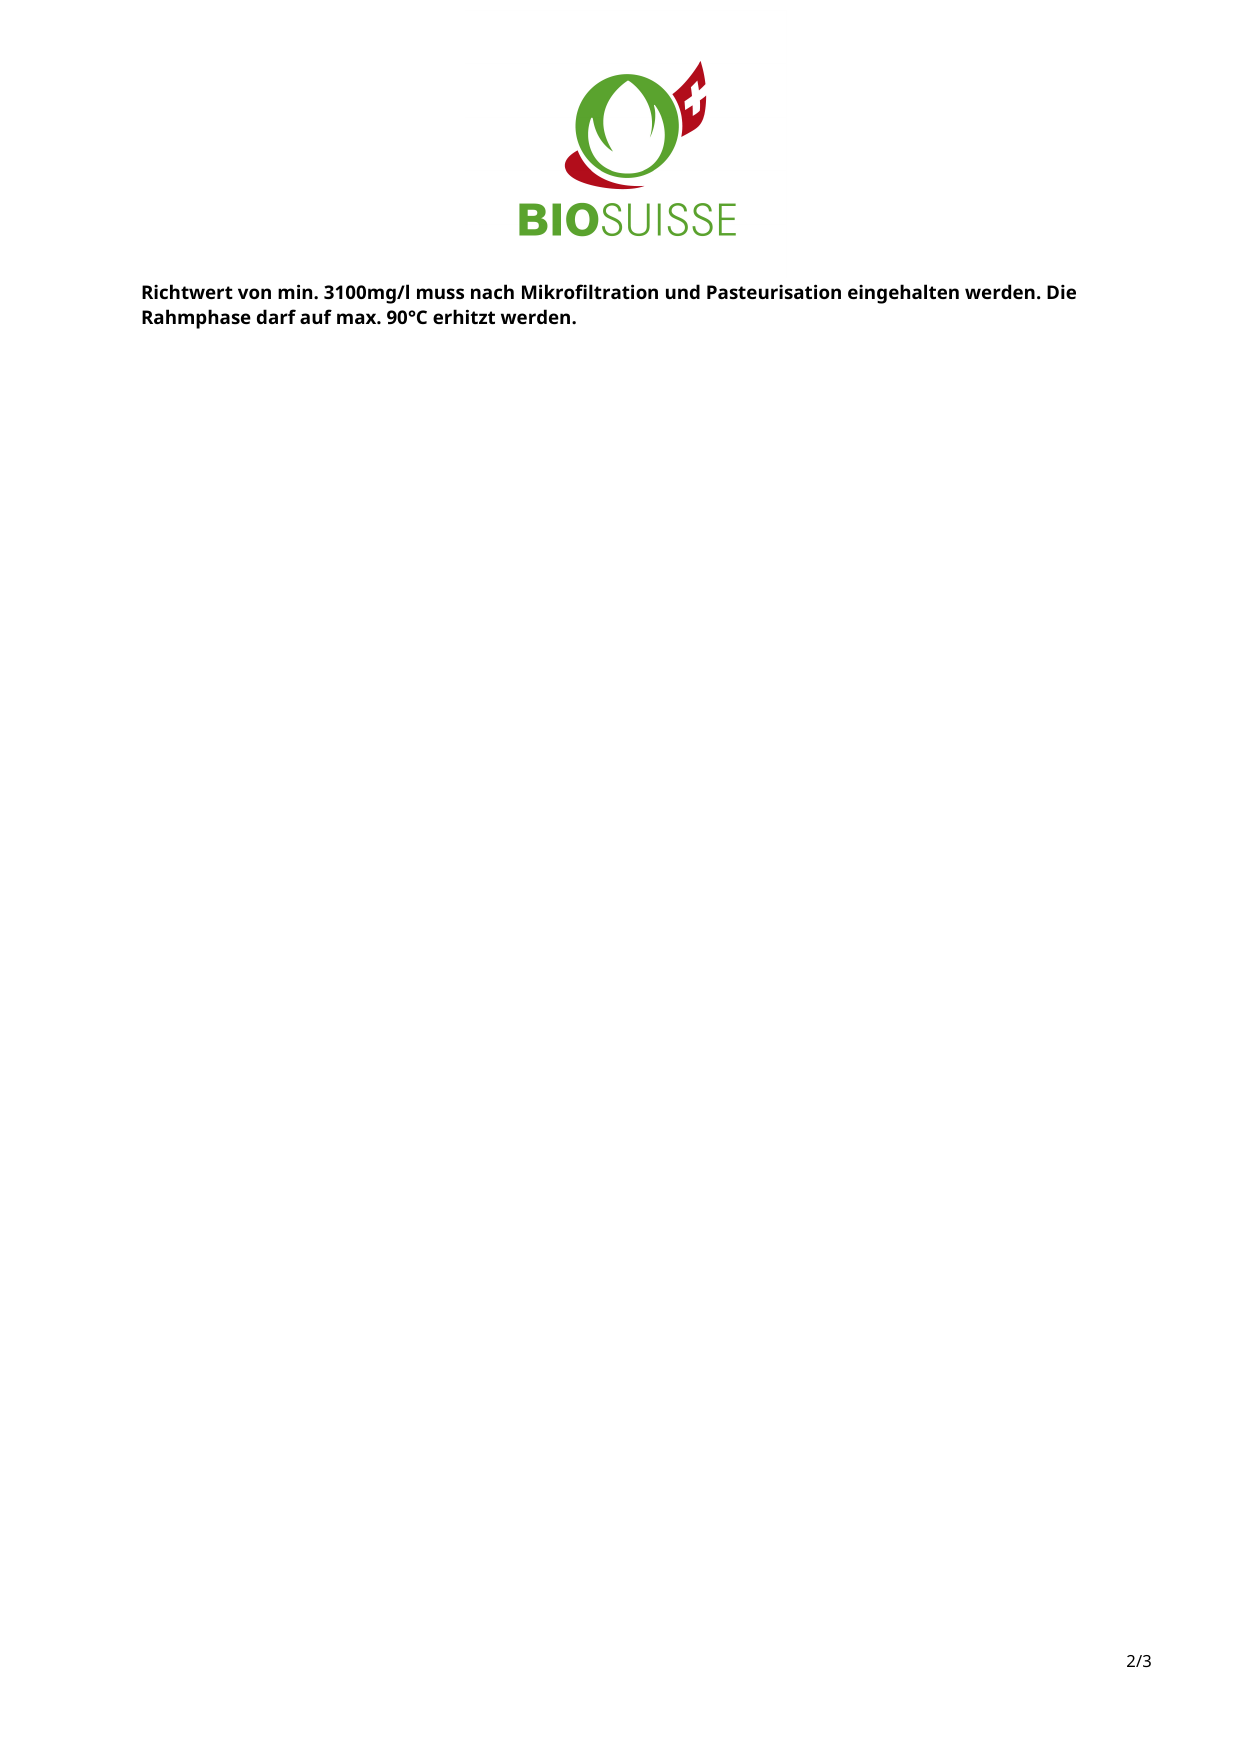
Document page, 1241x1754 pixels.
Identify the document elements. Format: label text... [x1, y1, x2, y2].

text Richtwert von min. 3100mg/l muss nach Mikrofiltration und Pasteurisation eingehalten werden. Die Rahmphase darf auf max. 90°C erhitzt werden. [141, 279, 1152, 330]
picture [465, 10, 787, 278]
